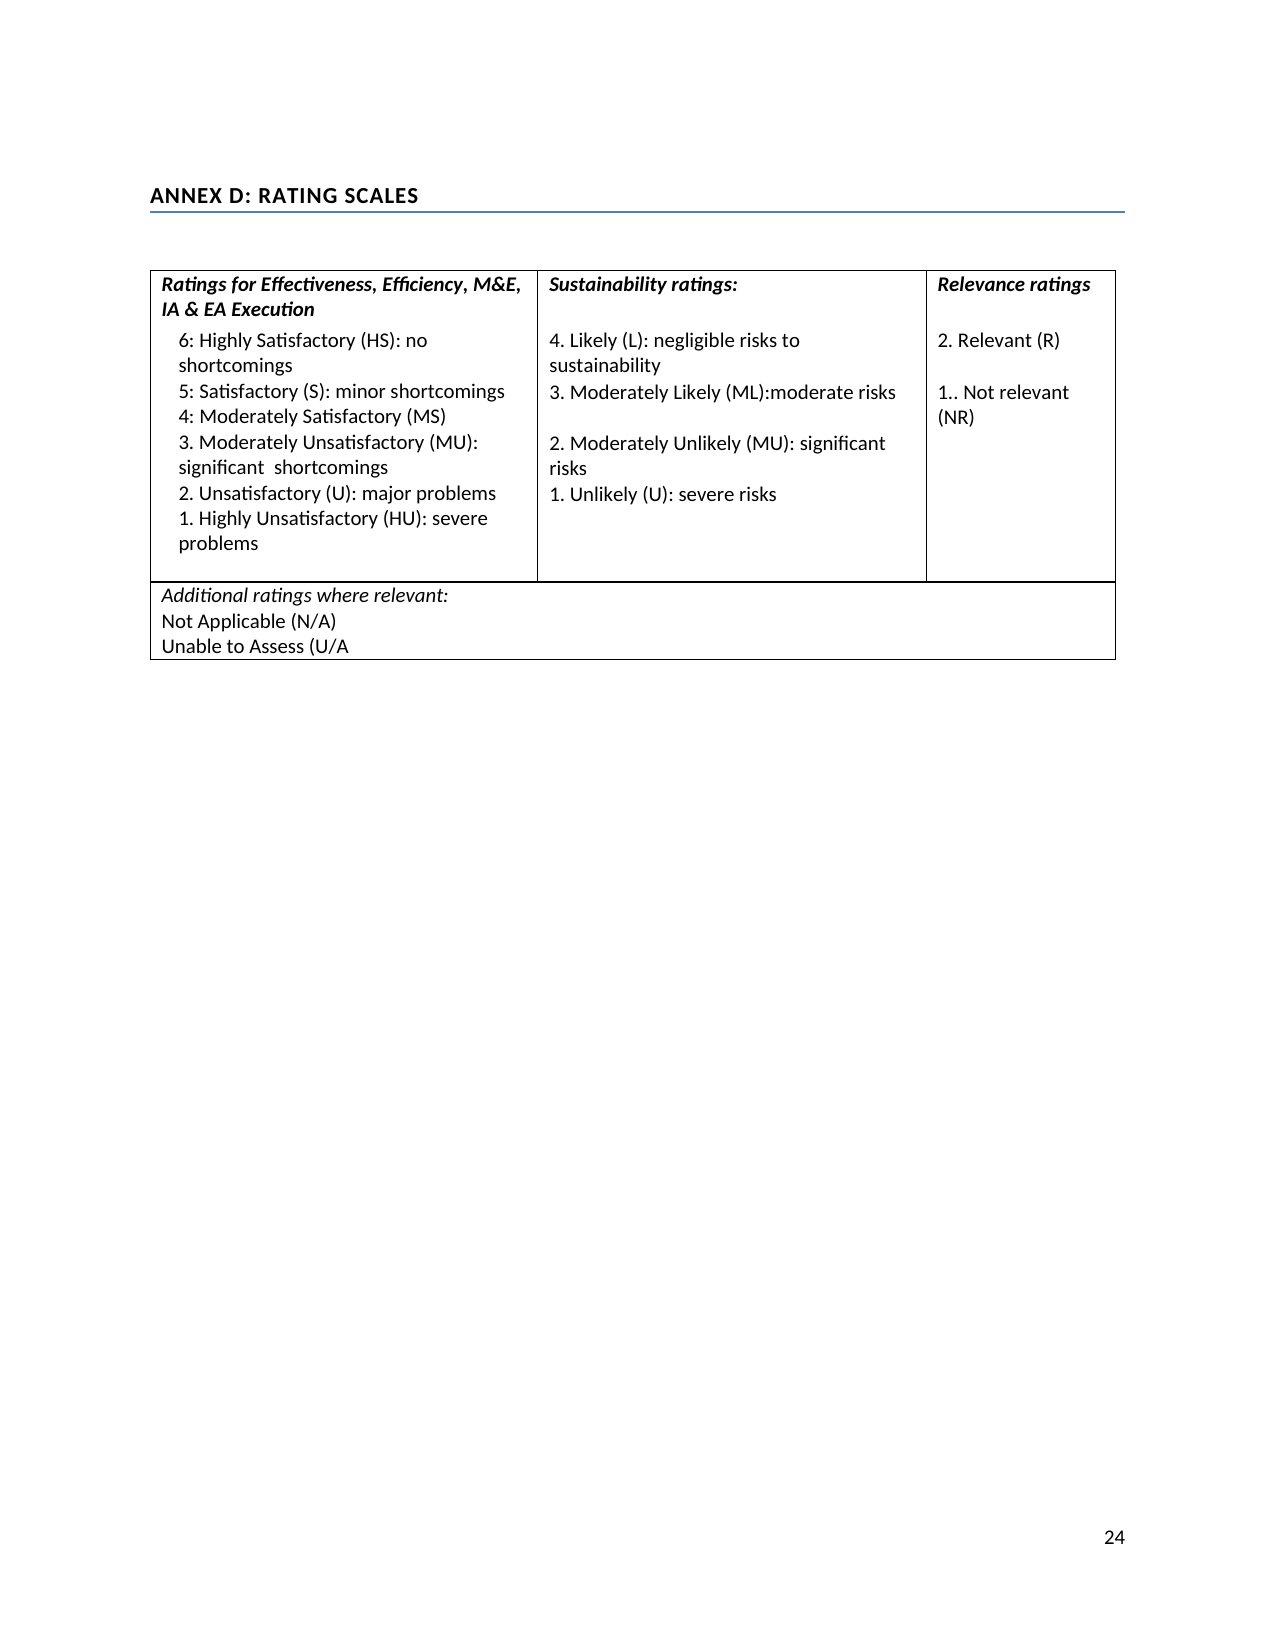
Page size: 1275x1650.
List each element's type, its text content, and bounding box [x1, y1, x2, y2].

table_cell 2. Moderately Unlikely (MU): significant risks 1. Unlikely (U): severe risks [538, 430, 926, 581]
table_header Sustainability ratings: [538, 271, 926, 327]
table_cell Additional ratings where relevant: Not Applicable (N/A) Unable to Assess (U/A [151, 583, 1115, 659]
table_cell [927, 430, 1115, 581]
table_cell 2. Relevant (R) [927, 327, 1115, 378]
subtitle Annex D: Rating Scales [150, 181, 1125, 211]
table_cell 3. Moderately Likely (ML):moderate risks [538, 378, 926, 430]
table_cell 1.. Not relevant (NR) [927, 378, 1115, 430]
table_header Relevance ratings [927, 271, 1115, 327]
table_header Ratings for Effectiveness, Efficiency, M&E, IA & EA Execution [151, 271, 537, 327]
table_cell 4. Likely (L): negligible risks to sustainability [538, 327, 926, 378]
table_cell 6: Highly Satisfactory (HS): no shortcomings 5: Satisfactory (S): minor shortcomings 4: Moderately Satisfactory (MS) 3. Moderately Unsatisfactory (MU): significant shortcomings 2. Unsatisfactory (U): major problems 1. Highly Unsatisfactory (HU): severe problems [151, 327, 537, 581]
